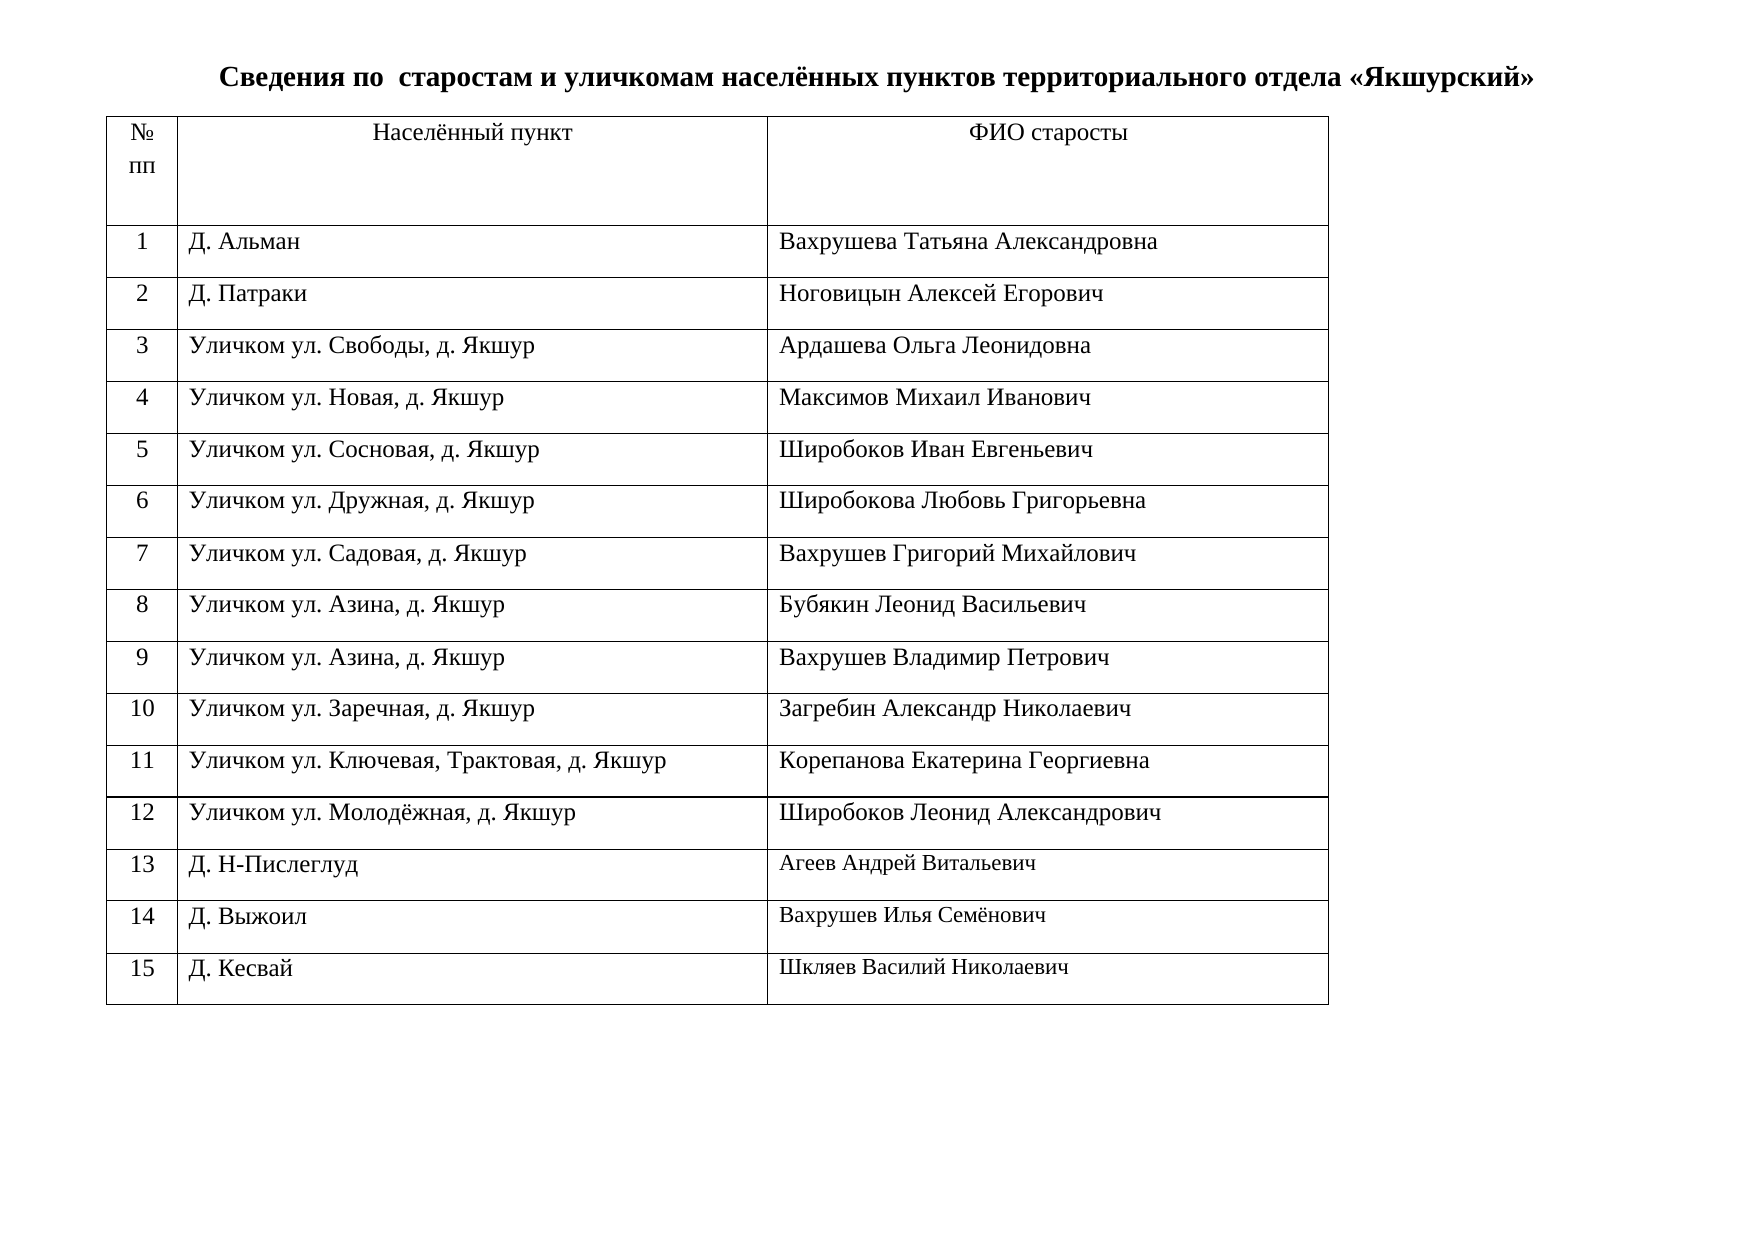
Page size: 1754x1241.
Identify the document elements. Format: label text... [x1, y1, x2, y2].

table_cell Широбоков Иван Евгеньевич [768, 434, 1328, 484]
table_cell 14 [107, 901, 177, 952]
table_cell 8 [107, 590, 177, 641]
table_cell Агеев Андрей Витальевич [768, 850, 1328, 900]
table_cell Уличком ул. Азина, д. Якшур [178, 642, 767, 692]
table_cell 13 [107, 850, 177, 900]
table_cell Уличком ул. Сосновая, д. Якшур [178, 434, 767, 484]
table_cell Уличком ул. Свободы, д. Якшур [178, 330, 767, 381]
table_cell Уличком ул. Новая, д. Якшур [178, 382, 767, 433]
table_cell 3 [107, 330, 177, 381]
table_cell Д. Альман [178, 226, 767, 277]
table_cell Вахрушев Владимир Петрович [768, 642, 1328, 692]
table_cell Уличком ул. Садовая, д. Якшур [178, 538, 767, 588]
table_cell Вахрушева Татьяна Александровна [768, 226, 1328, 277]
table_cell 1 [107, 226, 177, 277]
table_cell Уличком ул. Заречная, д. Якшур [178, 694, 767, 744]
table_cell 4 [107, 382, 177, 433]
table_cell Шкляев Василий Николаевич [768, 954, 1328, 1004]
table_cell Д. Кесвай [178, 954, 767, 1004]
table_cell Д. Выжоил [178, 901, 767, 952]
table_cell 6 [107, 486, 177, 537]
table_cell 11 [107, 746, 177, 796]
table_cell 15 [107, 954, 177, 1004]
table_cell 2 [107, 278, 177, 329]
table_cell Д. Патраки [178, 278, 767, 329]
table_cell 5 [107, 434, 177, 484]
table_header ФИО старосты [768, 117, 1328, 225]
table_cell Загребин Александр Николаевич [768, 694, 1328, 744]
table_cell Д. Н-Пислеглуд [178, 850, 767, 900]
table_cell 7 [107, 538, 177, 588]
table_cell Ноговицын Алексей Егорович [768, 278, 1328, 329]
text Сведения по старостам и уличкомам населённых пунктов территориального отдела «Якшурский» [118, 59, 1636, 93]
table_cell Уличком ул. Дружная, д. Якшур [178, 486, 767, 537]
table_cell Вахрушев Илья Семёнович [768, 901, 1328, 952]
table_cell Корепанова Екатерина Георгиевна [768, 746, 1328, 796]
table_cell Вахрушев Григорий Михайлович [768, 538, 1328, 588]
table_cell 10 [107, 694, 177, 744]
table_cell Широбоков Леонид Александрович [768, 798, 1328, 848]
table_cell Уличком ул. Ключевая, Трактовая, д. Якшур [178, 746, 767, 796]
table_cell 9 [107, 642, 177, 692]
table_cell Уличком ул. Азина, д. Якшур [178, 590, 767, 641]
table_header № пп [107, 117, 177, 225]
table_cell Широбокова Любовь Григорьевна [768, 486, 1328, 537]
table_cell Ардашева Ольга Леонидовна [768, 330, 1328, 381]
table_cell 12 [107, 798, 177, 848]
table_cell Бубякин Леонид Васильевич [768, 590, 1328, 641]
table_cell Уличком ул. Молодёжная, д. Якшур [178, 798, 767, 848]
table_header Населённый пункт [178, 117, 767, 225]
table_cell Максимов Михаил Иванович [768, 382, 1328, 433]
